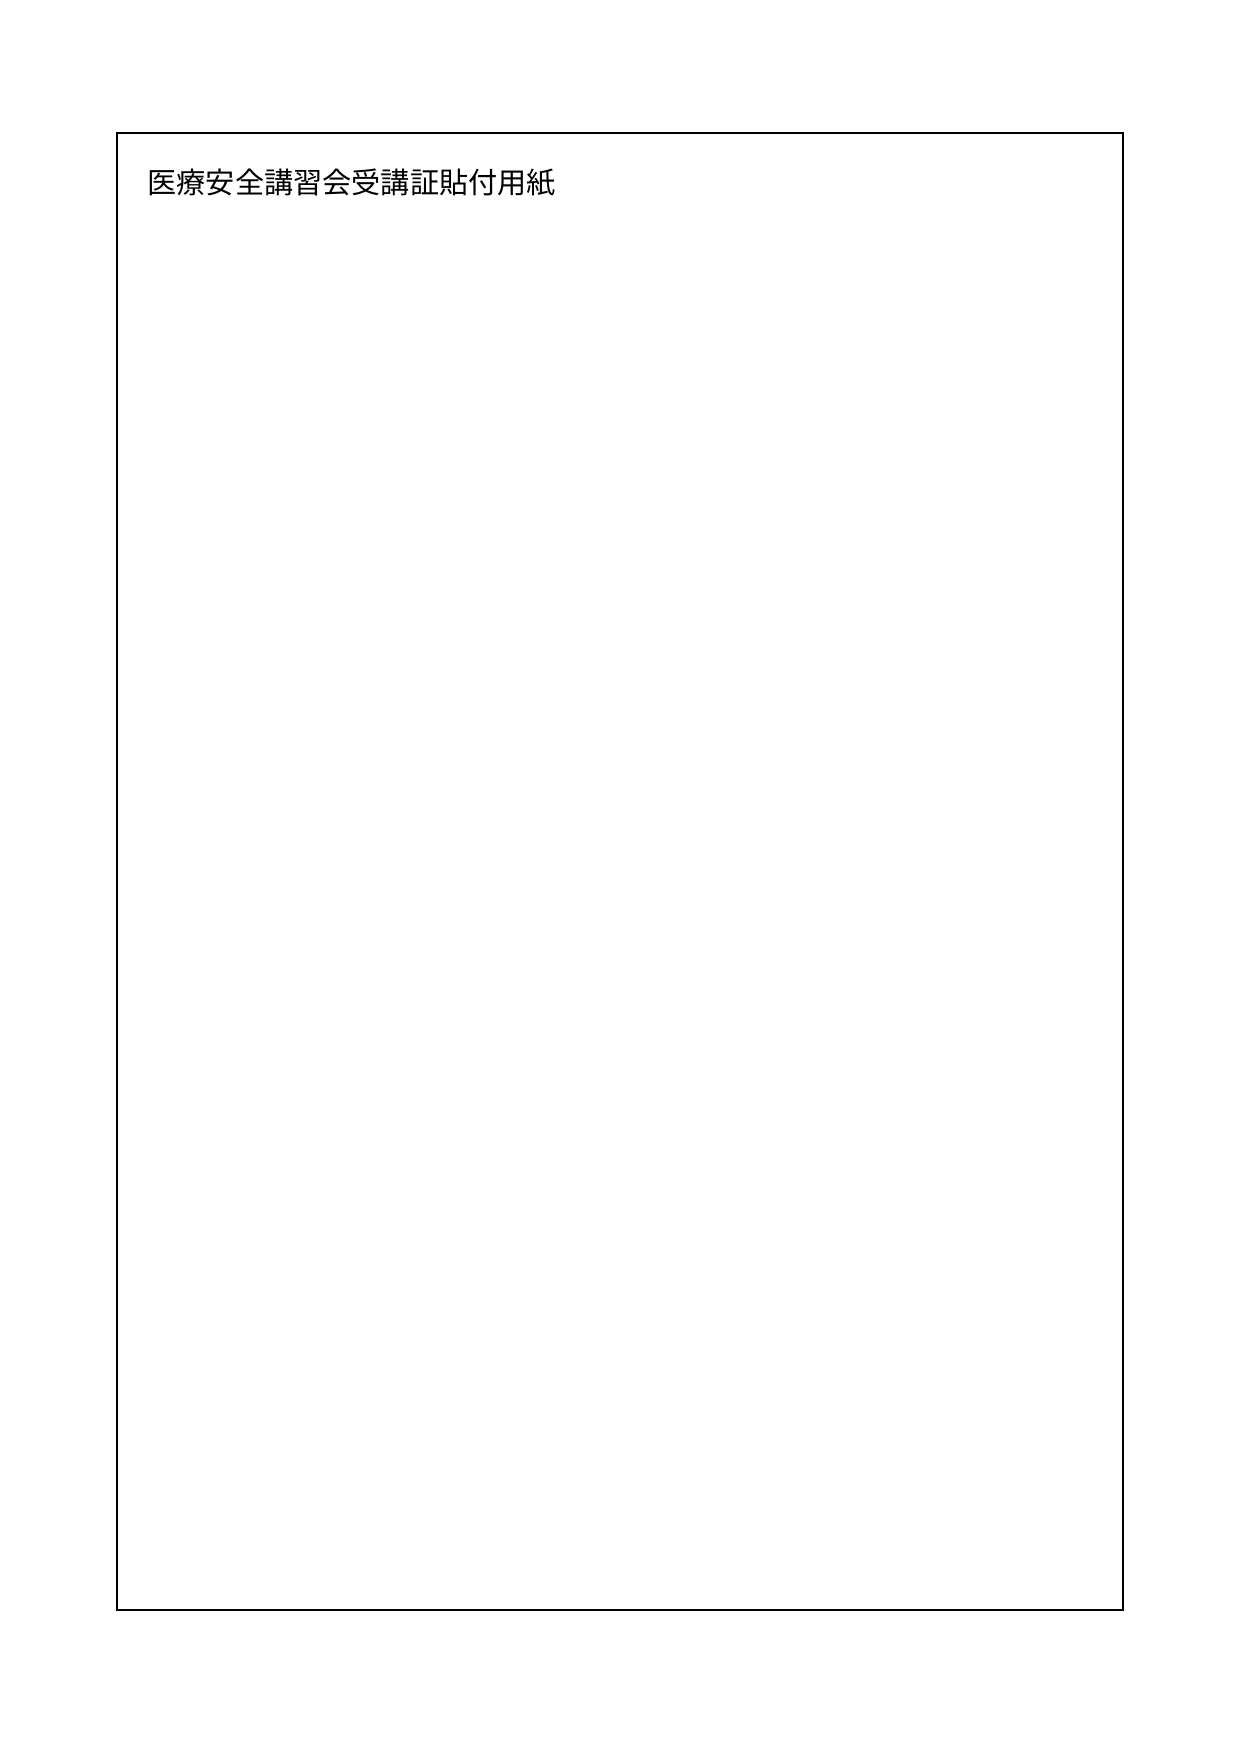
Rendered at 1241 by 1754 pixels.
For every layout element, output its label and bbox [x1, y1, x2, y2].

table_cell [118, 134, 1122, 1609]
